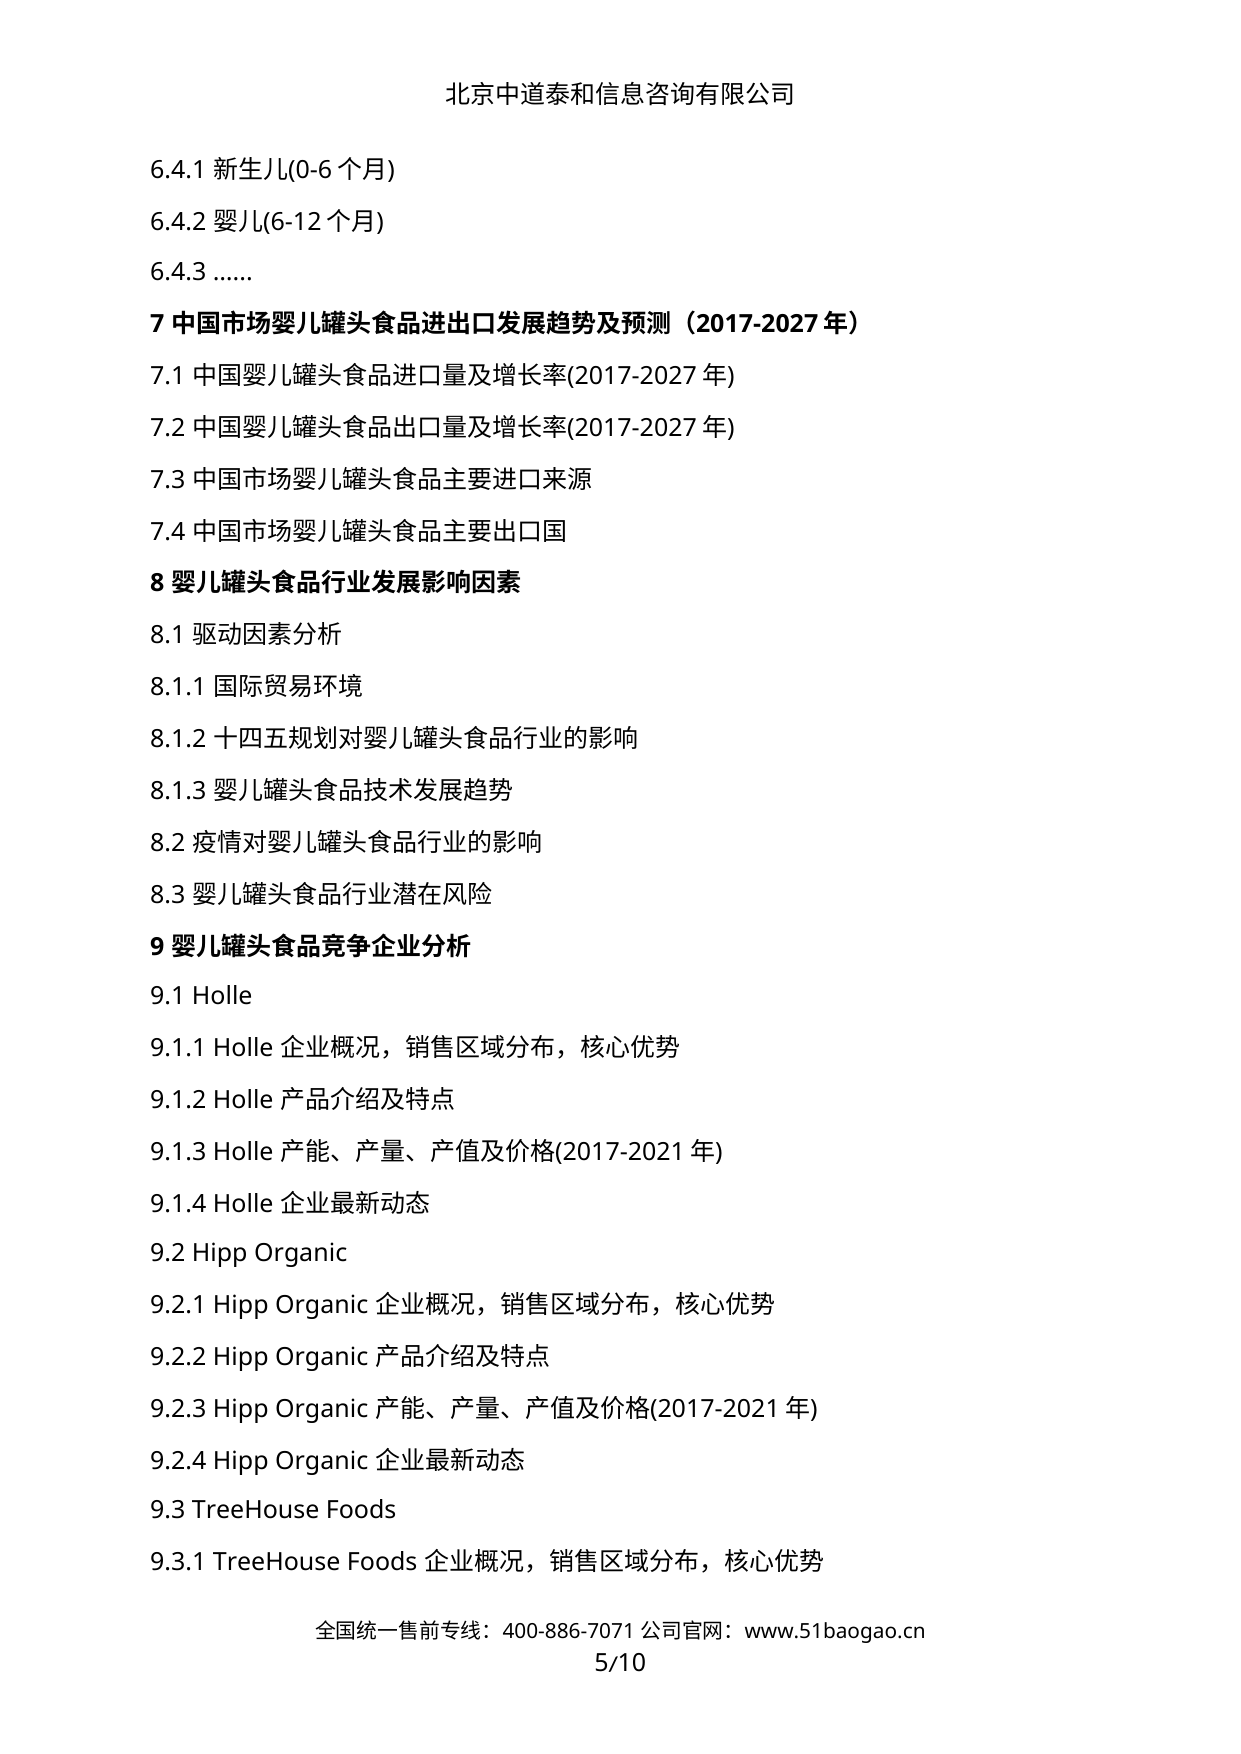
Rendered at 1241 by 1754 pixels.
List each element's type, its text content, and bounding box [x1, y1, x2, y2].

text 6.4.3 …... [150, 254, 1090, 288]
text 9.3 TreeHouse Foods [150, 1492, 1090, 1526]
text 9.2 Hipp Organic [150, 1235, 1090, 1269]
text 7.1 中国婴儿罐头食品进口量及增长率(2017-2027年) [150, 355, 1090, 392]
text 8.2 疫情对婴儿罐头食品行业的影响 [150, 822, 1090, 858]
text 8.1.2 十四五规划对婴儿罐头食品行业的影响 [150, 718, 1090, 755]
text 7.4 中国市场婴儿罐头食品主要出口国 [150, 511, 1090, 547]
text 9 婴儿罐头食品竞争企业分析 [150, 926, 1090, 962]
text 6.4.2 婴儿(6-12个月) [150, 202, 1090, 238]
text 9.1.1 Holle 企业概况，销售区域分布，核心优势 [150, 1027, 1090, 1064]
text 7 中国市场婴儿罐头食品进出口发展趋势及预测（2017-2027年） [150, 303, 1090, 340]
text 9.1 Holle [150, 978, 1090, 1012]
text 8 婴儿罐头食品行业发展影响因素 [150, 563, 1090, 599]
text 9.2.3 Hipp Organic 产能、产量、产值及价格(2017-2021年) [150, 1388, 1090, 1425]
text 8.1 驱动因素分析 [150, 615, 1090, 651]
text 9.2.4 Hipp Organic 企业最新动态 [150, 1440, 1090, 1477]
text 9.3.1 TreeHouse Foods 企业概况，销售区域分布，核心优势 [150, 1542, 1090, 1578]
text 9.1.4 Holle 企业最新动态 [150, 1183, 1090, 1219]
text 6.4.1 新生儿(0-6个月) [150, 150, 1090, 186]
text 9.1.3 Holle 产能、产量、产值及价格(2017-2021年) [150, 1131, 1090, 1167]
text 9.2.1 Hipp Organic 企业概况，销售区域分布，核心优势 [150, 1285, 1090, 1321]
text 9.1.2 Holle 产品介绍及特点 [150, 1079, 1090, 1116]
text 8.1.1 国际贸易环境 [150, 667, 1090, 703]
text 7.2 中国婴儿罐头食品出口量及增长率(2017-2027年) [150, 407, 1090, 443]
text 8.1.3 婴儿罐头食品技术发展趋势 [150, 770, 1090, 807]
text 9.2.2 Hipp Organic 产品介绍及特点 [150, 1337, 1090, 1373]
text 8.3 婴儿罐头食品行业潜在风险 [150, 874, 1090, 910]
text 7.3 中国市场婴儿罐头食品主要进口来源 [150, 459, 1090, 495]
